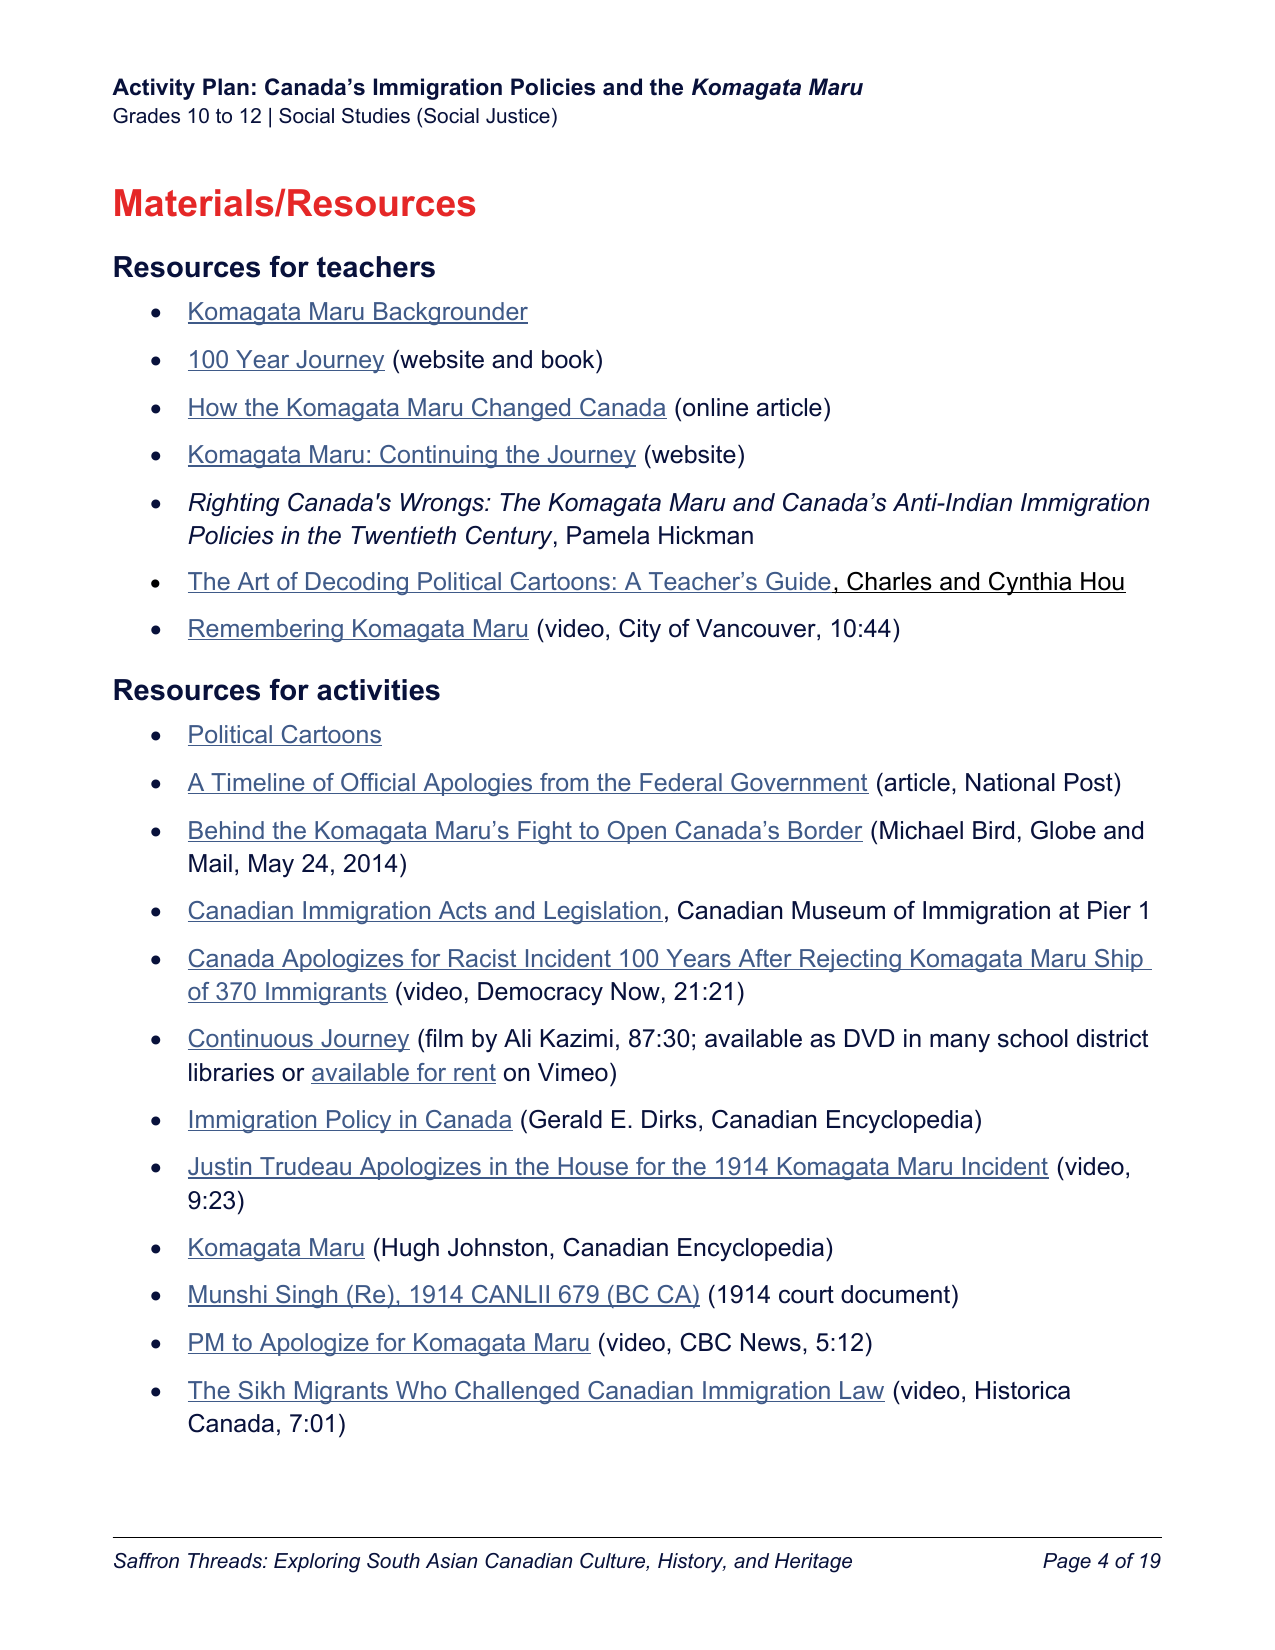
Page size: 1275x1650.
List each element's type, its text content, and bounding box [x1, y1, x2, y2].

list Justin Trudeau Apologizes in the House for the 1914 Komagata Maru Incident (video, 9:23) [150, 1151, 1162, 1214]
list 100 Year Journey (website and book) [150, 343, 1162, 374]
list The Art of Decoding Political Cartoons: A Teacher’s Guide, Charles and Cynthia Hou [150, 567, 1162, 596]
list Canada Apologizes for Racist Incident 100 Years After Rejecting Komagata Maru Ship of 370 Immigrants (video, Democracy Now, 21:21) [150, 942, 1162, 1006]
list Remembering Komagata Maru (video, City of Vancouver, 10:44) [150, 612, 1162, 643]
list Continuous Journey (film by Ali Kazimi, 87:30; available as DVD in many school district libraries or available for rent on Vimeo) [150, 1023, 1162, 1086]
list Komagata Maru (Hugh Johnston, Canadian Encyclopedia) [150, 1231, 1162, 1262]
list The Sikh Migrants Who Challenged Canadian Immigration Law (video, Historica Canada, 7:01) [150, 1374, 1162, 1438]
list Munshi Singh (Re), 1914 CANLII 679 (BC CA) (1914 court document) [150, 1279, 1162, 1309]
subtitle Materials/Resources [112, 181, 1162, 224]
list Komagata Maru: Continuing the Journey (website) [150, 439, 1162, 469]
list How the Komagata Maru Changed Canada (online article) [150, 391, 1162, 422]
subtitle Resources for activities [112, 673, 1162, 706]
list A Timeline of Official Apologies from the Federal Government (article, National Post) [150, 766, 1162, 797]
list Behind the Komagata Maru’s Fight to Open Canada’s Border (Michael Bird, Globe and Mail, May 24, 2014) [150, 814, 1162, 878]
list Canadian Immigration Acts and Legislation, Canadian Museum of Immigration at Pier 1 [150, 894, 1162, 925]
subtitle Resources for teachers [112, 249, 1162, 283]
list Immigration Policy in Canada (Gerald E. Dirks, Canadian Encyclopedia) [150, 1103, 1162, 1134]
list Righting Canada's Wrongs: The Komagata Maru and Canada’s Anti-Indian Immigration Policies in the Twentieth Century, Pamela Hickman [150, 486, 1162, 550]
list PM to Apologize for Komagata Maru (video, CBC News, 5:12) [150, 1327, 1162, 1357]
list Komagata Maru Backgrounder [150, 296, 1162, 326]
list Political Cartoons [150, 719, 1162, 749]
